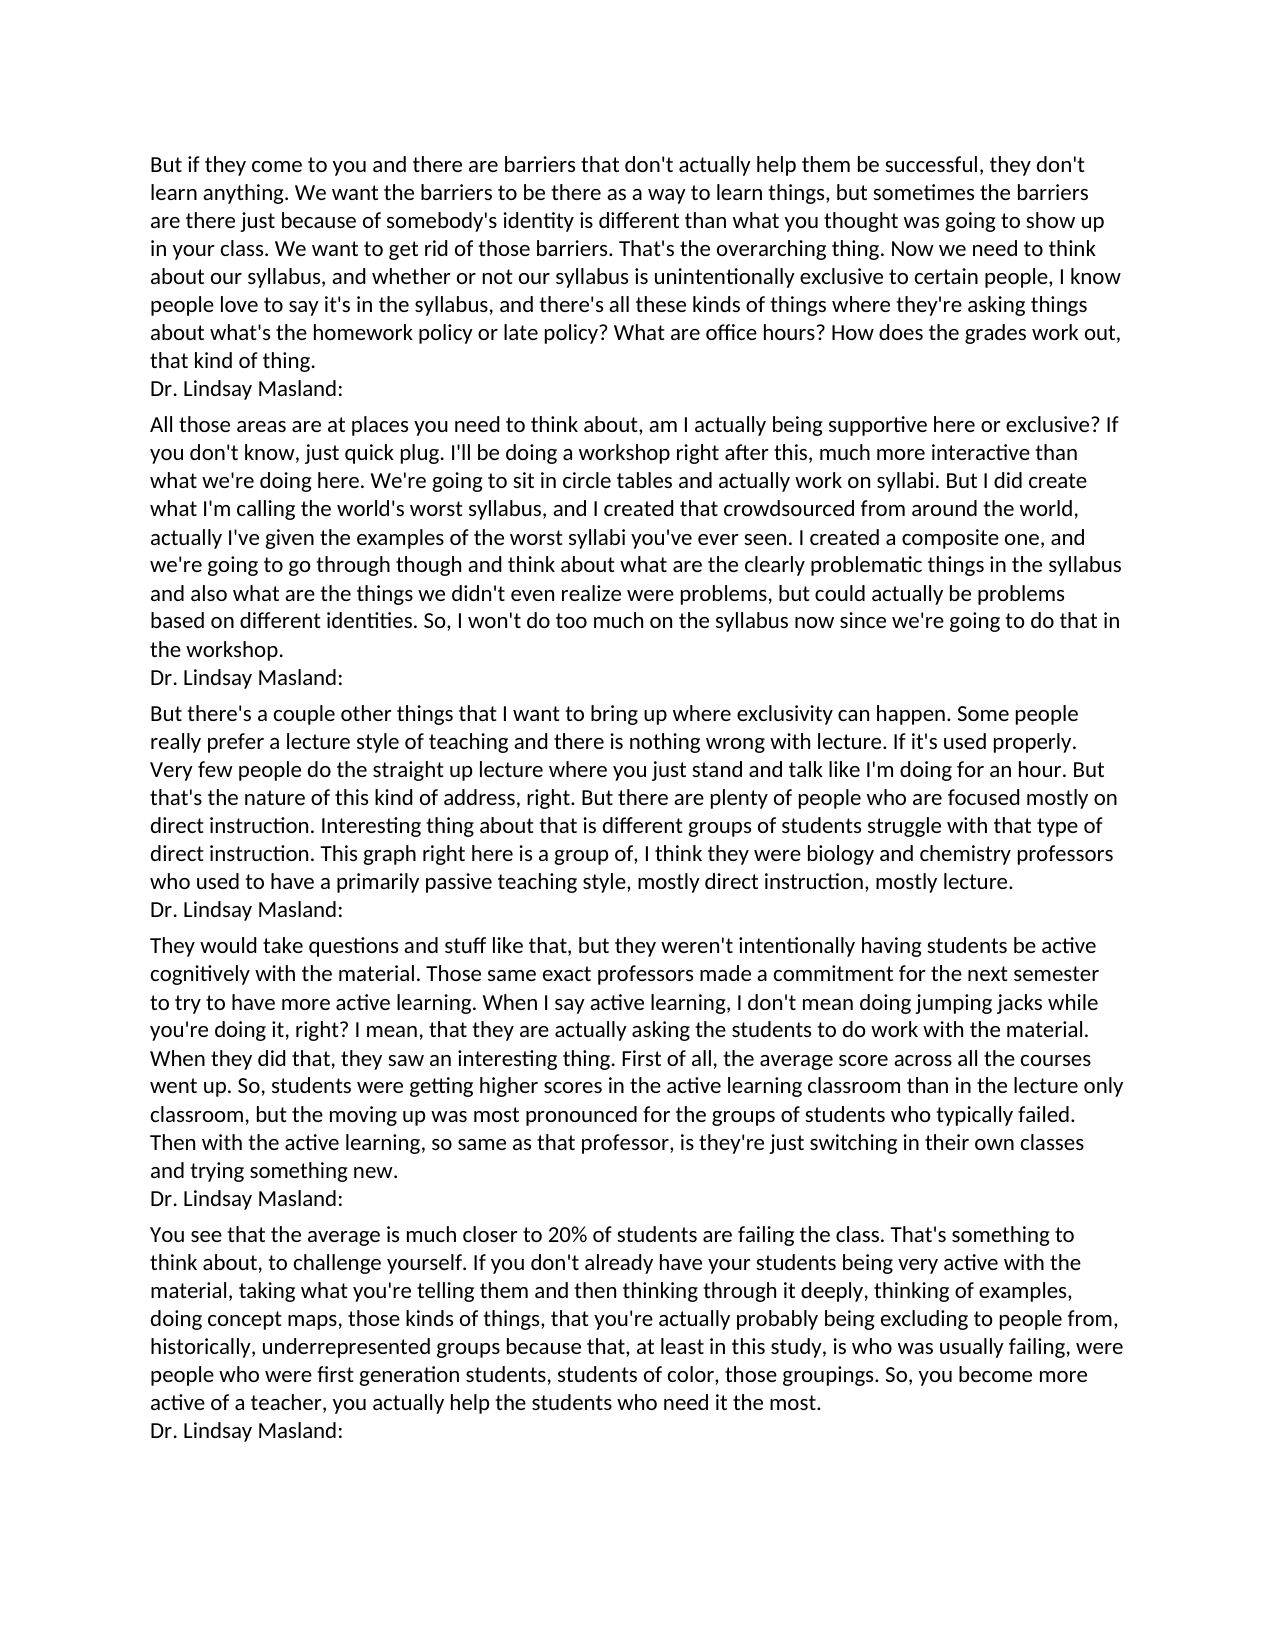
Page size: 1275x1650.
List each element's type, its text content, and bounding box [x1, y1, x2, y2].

text Dr. Lindsay Masland: [150, 1416, 1125, 1444]
text Dr. Lindsay Masland: [150, 1184, 1125, 1212]
text You see that the average is much closer to 20% of students are failing the class. That's something to think about, to challenge yourself. If you don't already have your students being very active with the material, taking what you're telling them and then thinking through it deeply, thinking of examples, doing concept maps, those kinds of things, that you're actually probably being excluding to people from, historically, underrepresented groups because that, at least in this study, is who was usually failing, were people who were first generation students, students of color, those groupings. So, you become more active of a teacher, you actually help the students who need it the most. [150, 1220, 1125, 1416]
text Dr. Lindsay Masland: [150, 663, 1125, 691]
text All those areas are at places you need to think about, am I actually being supportive here or exclusive? If you don't know, just quick plug. I'll be doing a workshop right after this, much more interactive than what we're doing here. We're going to sit in circle tables and actually work on syllabi. But I did create what I'm calling the world's worst syllabus, and I created that crowdsourced from around the world, actually I've given the examples of the worst syllabi you've ever seen. I created a composite one, and we're going to go through though and think about what are the clearly problematic things in the syllabus and also what are the things we didn't even realize were problems, but could actually be problems based on different identities. So, I won't do too much on the syllabus now since we're going to do that in the workshop. [150, 411, 1125, 663]
text Dr. Lindsay Masland: [150, 374, 1125, 402]
text Dr. Lindsay Masland: [150, 895, 1125, 923]
text They would take questions and stuff like that, but they weren't intentionally having students be active cognitively with the material. Those same exact professors made a commitment for the next semester to try to have more active learning. When I say active learning, I don't mean doing jumping jacks while you're doing it, right? I mean, that they are actually asking the students to do work with the material. When they did that, they saw an interesting thing. First of all, the average score across all the courses went up. So, students were getting higher scores in the active learning classroom than in the lecture only classroom, but the moving up was most pronounced for the groups of students who typically failed. Then with the active learning, so same as that professor, is they're just switching in their own classes and trying something new. [150, 932, 1125, 1184]
text But there's a couple other things that I want to bring up where exclusivity can happen. Some people really prefer a lecture style of teaching and there is nothing wrong with lecture. If it's used properly. Very few people do the straight up lecture where you just stand and talk like I'm doing for an hour. But that's the nature of this kind of address, right. But there are plenty of people who are focused mostly on direct instruction. Interesting thing about that is different groups of students struggle with that type of direct instruction. This graph right here is a group of, I think they were biology and chemistry professors who used to have a primarily passive teaching style, mostly direct instruction, mostly lecture. [150, 699, 1125, 895]
text But if they come to you and there are barriers that don't actually help them be successful, they don't learn anything. We want the barriers to be there as a way to learn things, but sometimes the barriers are there just because of somebody's identity is different than what you thought was going to show up in your class. We want to get rid of those barriers. That's the overarching thing. Now we need to think about our syllabus, and whether or not our syllabus is unintentionally exclusive to certain people, I know people love to say it's in the syllabus, and there's all these kinds of things where they're asking things about what's the homework policy or late policy? What are office hours? How does the grades work out, that kind of thing. [150, 150, 1125, 374]
